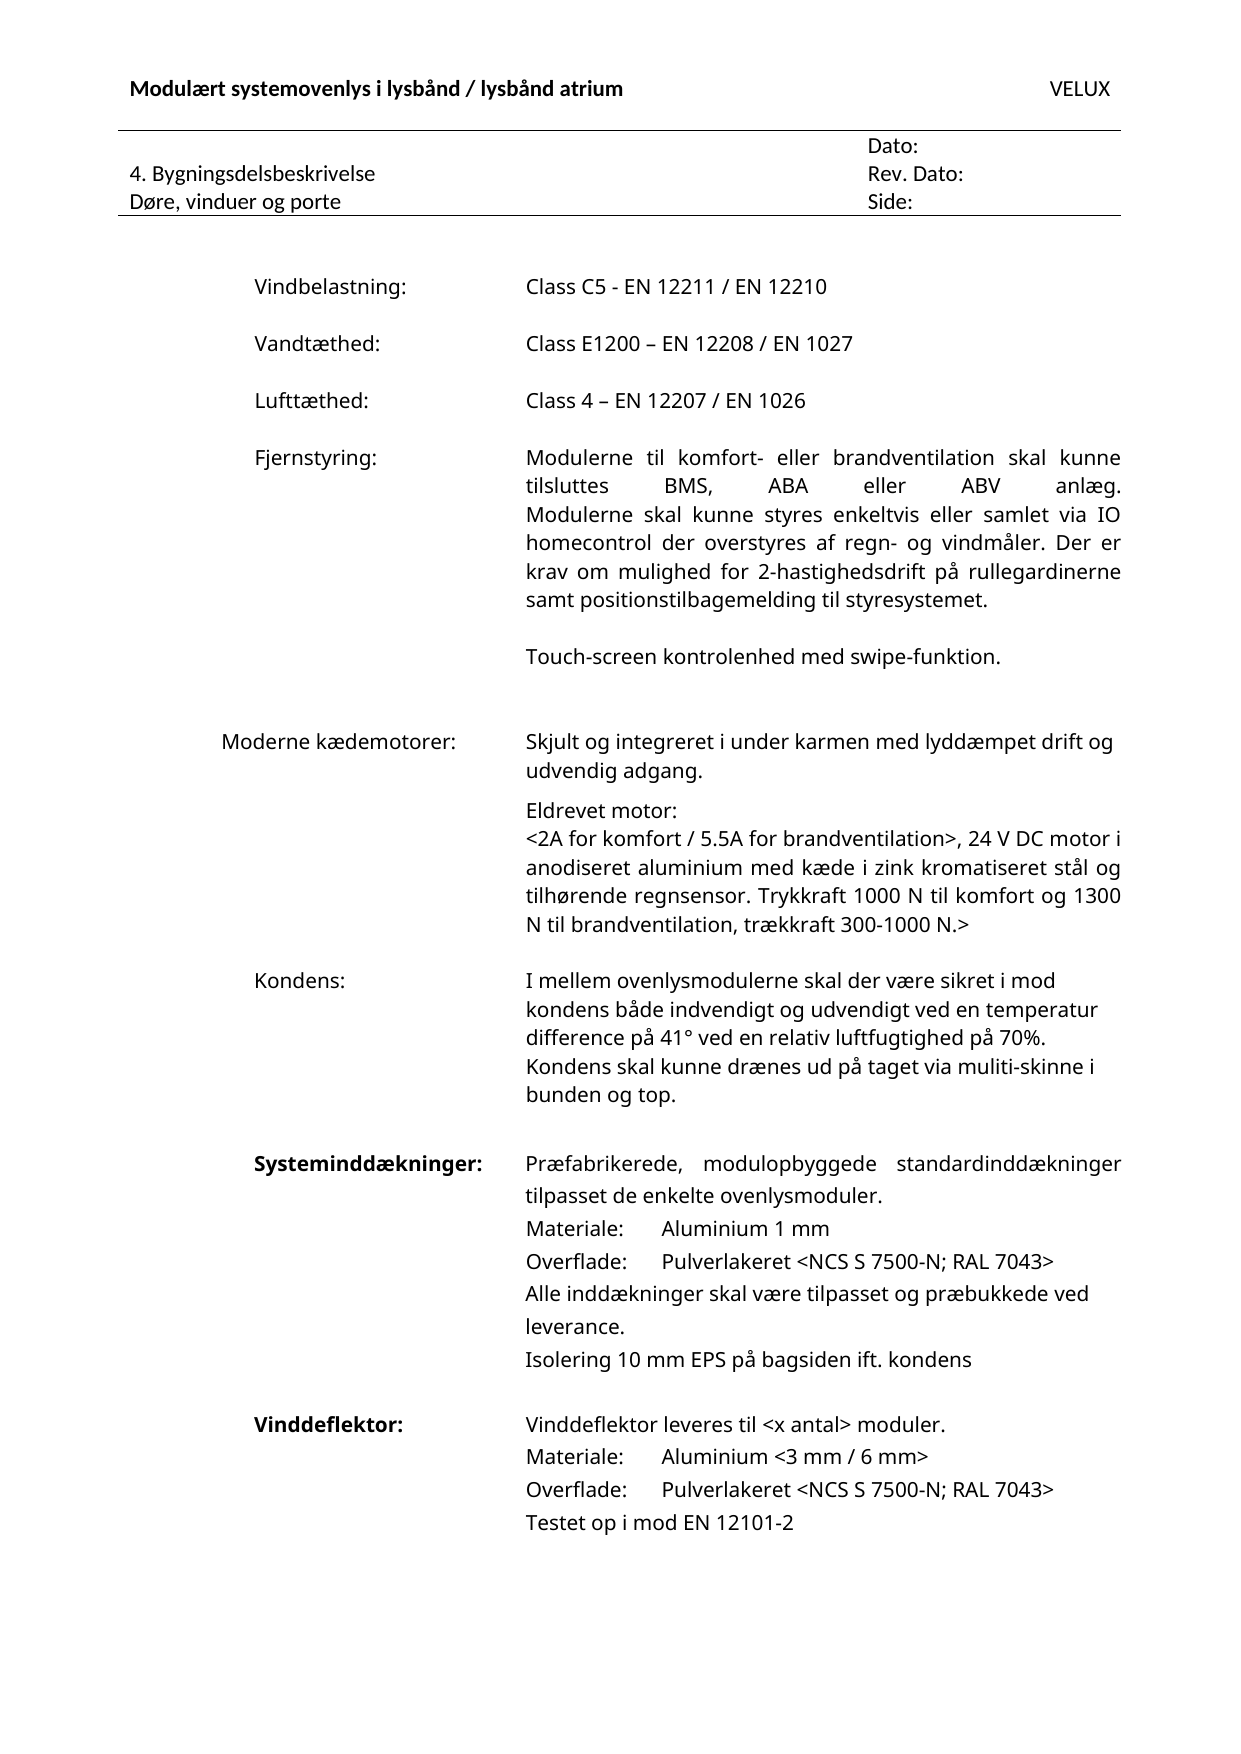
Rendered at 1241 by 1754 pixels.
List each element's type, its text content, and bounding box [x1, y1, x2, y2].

text Materiale: Aluminium <3 mm / 6 mm> [525, 1442, 1122, 1471]
text Touch-screen kontrolenhed med swipe-funktion. [254, 642, 1122, 671]
text Fjernstyring: Modulerne til komfort- eller brandventilation skal kunne tilsluttes BMS, ABA eller ABV anlæg. Modulerne skal kunne styres enkeltvis eller samlet via IO homecontrol der overstyres af regn- og vindmåler. Der er krav om mulighed for 2-hastighedsdrift på rullegardinerne samt positionstilbagemelding til styresystemet. [254, 443, 1122, 614]
text Isolering 10 mm EPS på bagsiden ift. kondens [525, 1345, 1122, 1373]
text Overflade: Pulverlakeret <NCS S 7500-N; RAL 7043> [525, 1475, 1122, 1503]
text Alle inddækninger skal være tilpasset og præbukkede ved leverance. [525, 1279, 1122, 1341]
text Vinddeflektor: Vinddeflektor leveres til <x antal> moduler. [118, 1410, 1122, 1438]
text Overflade: Pulverlakeret <NCS S 7500-N; RAL 7043> [525, 1247, 1122, 1275]
text Lufttæthed: Class 4 – EN 12207 / EN 1026 [254, 386, 1122, 414]
text Moderne kædemotorer: Skjult og integreret i under karmen med lyddæmpet drift og udvendig adgang. [118, 727, 1122, 784]
text Kondens: I mellem ovenlysmodulerne skal der være sikret i mod kondens både indvendigt og udvendigt ved en temperatur difference på 41° ved en relativ luftfugtighed på 70%. Kondens skal kunne drænes ud på taget via muliti-skinne i bunden og top. [254, 967, 1122, 1109]
text Materiale: Aluminium 1 mm [525, 1214, 1122, 1243]
text Testet op i mod EN 12101-2 [118, 1508, 1122, 1536]
text Eldrevet motor: [390, 796, 1122, 824]
text Vandtæthed: Class E1200 – EN 12208 / EN 1027 [254, 329, 1122, 358]
text Vindbelastning: Class C5 - EN 12211 / EN 12210 [254, 272, 1122, 301]
subtitle Systeminddækninger: Præfabrikerede, modulopbyggede standardinddækninger tilpasset de enkelte ovenlysmoduler. [254, 1149, 1122, 1210]
text <2A for komfort / 5.5A for brandventilation>, 24 V DC motor i anodiseret aluminium med kæde i zink kromatiseret stål og tilhørende regnsensor. Trykkraft 1000 N til komfort og 1300 N til brandventilation, trækkraft 300-1000 N.> [526, 824, 1122, 938]
